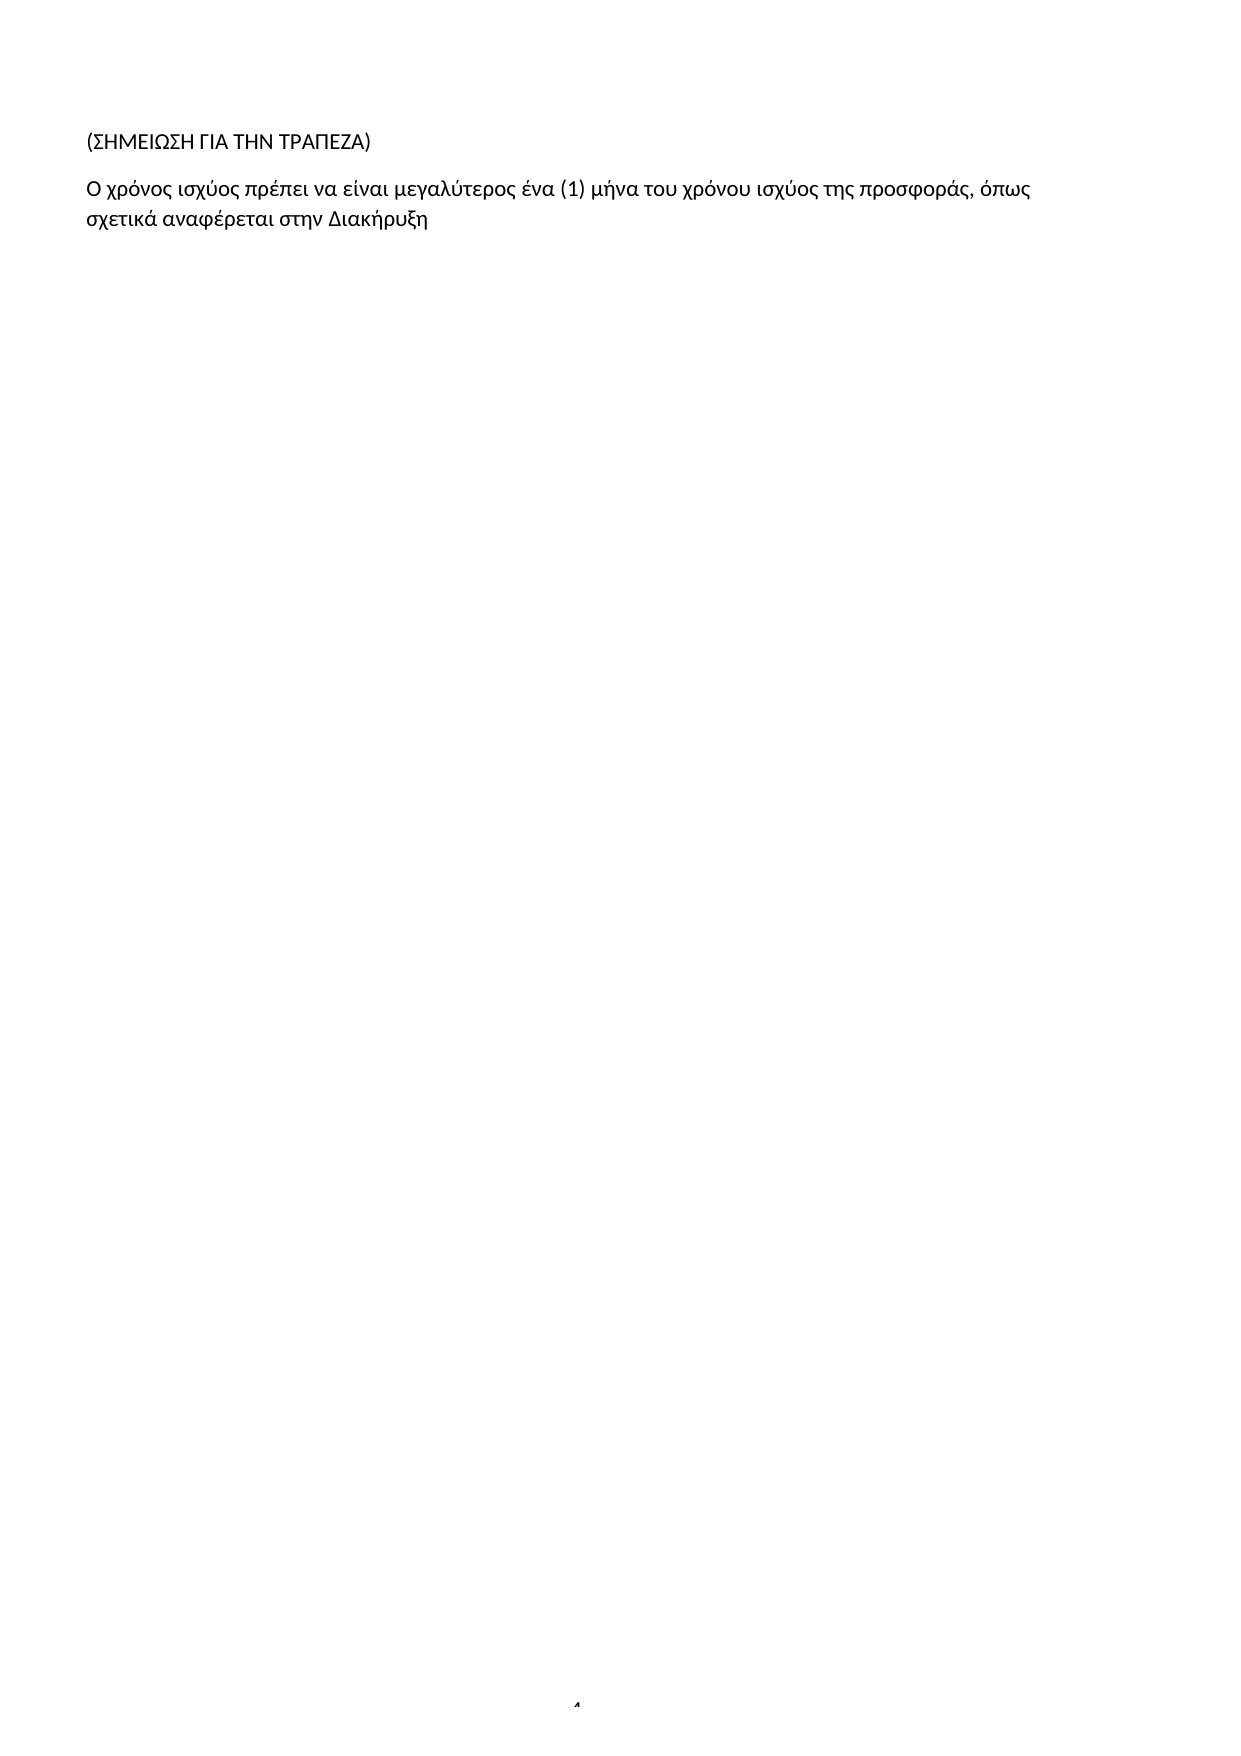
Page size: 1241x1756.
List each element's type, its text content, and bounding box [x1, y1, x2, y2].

text (ΣΗΜΕΙΩΣΗ ΓΙΑ ΤΗΝ ΤΡΑΠΕΖΑ) [86, 127, 1194, 155]
text Ο χρόνος ισχύος πρέπει να είναι μεγαλύτερος ένα (1) μήνα του χρόνου ισχύος της προσφοράς, όπως σχετικά αναφέρεται στην Διακήρυξη [86, 174, 1101, 232]
